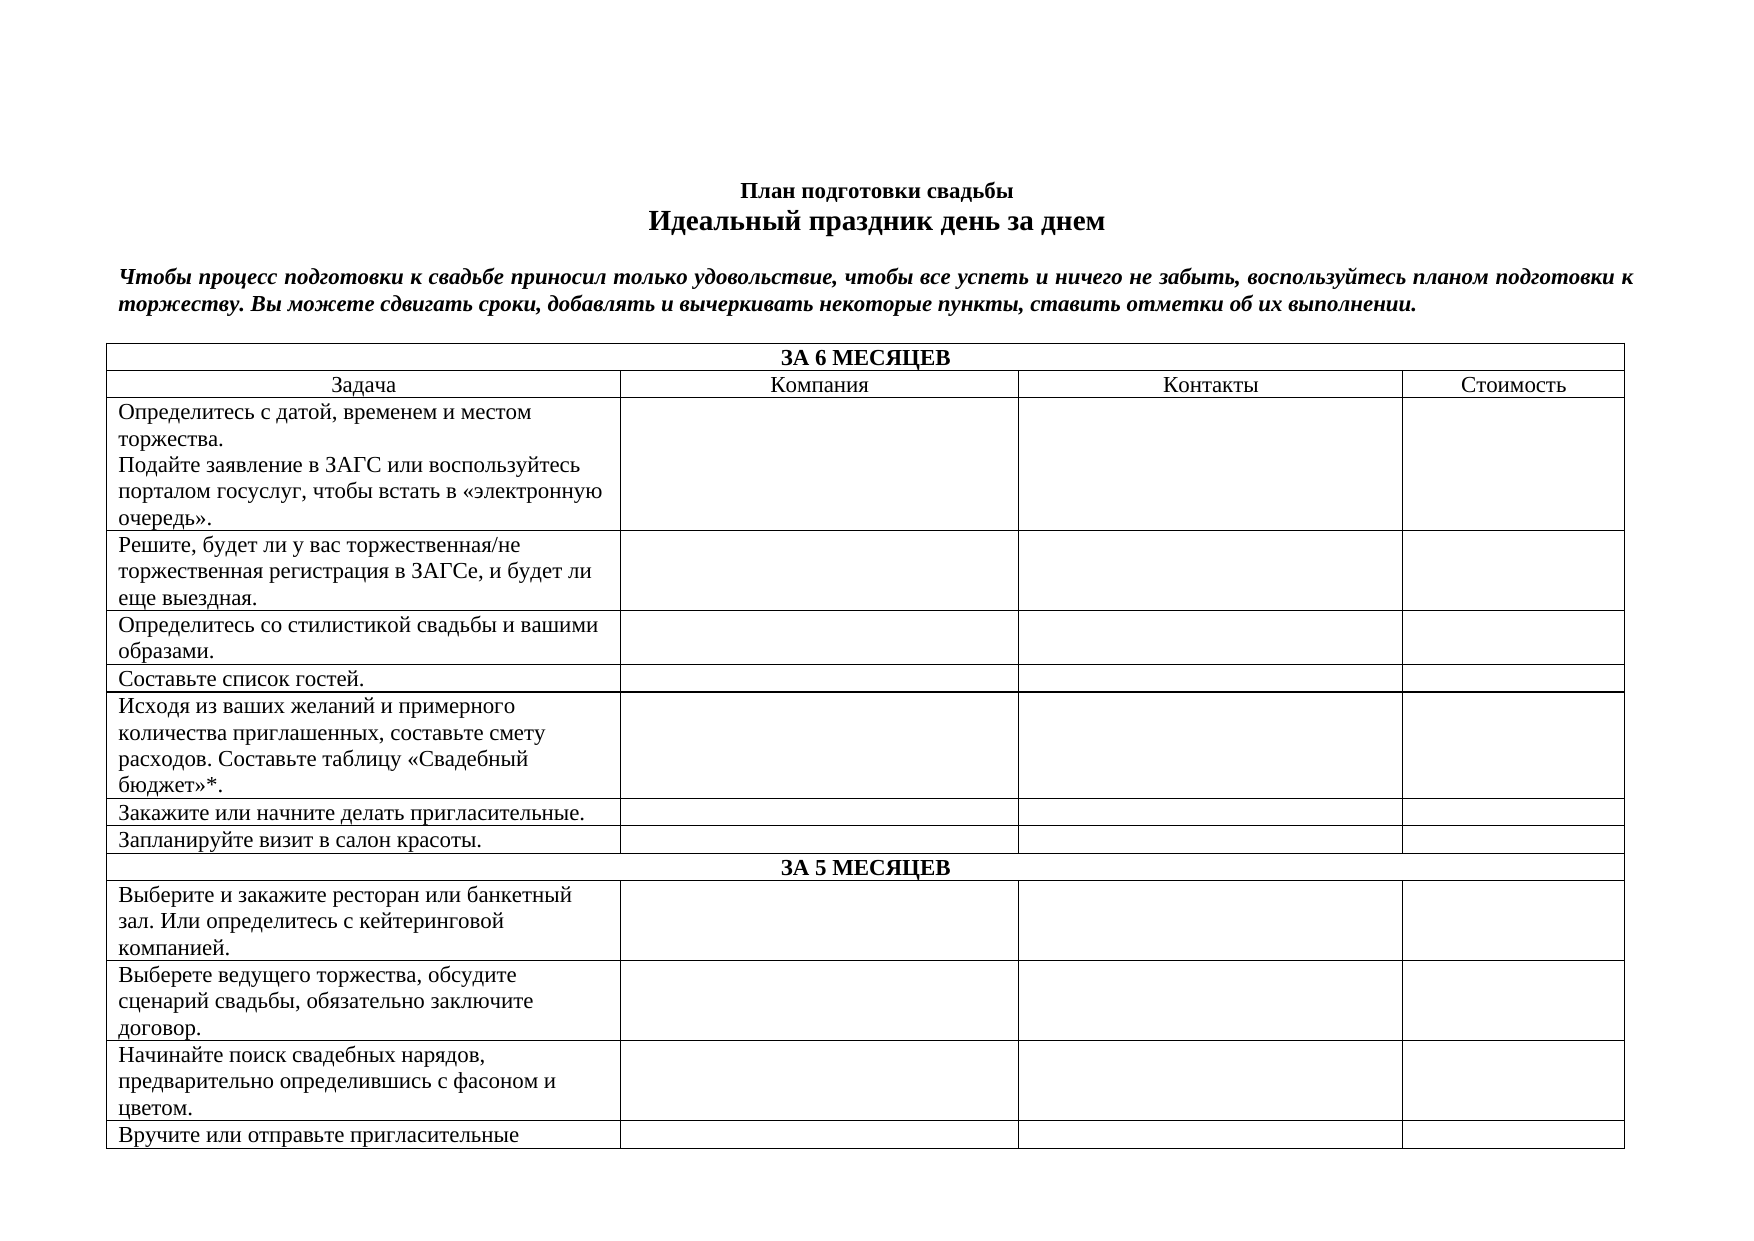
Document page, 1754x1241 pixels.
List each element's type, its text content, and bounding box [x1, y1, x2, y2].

text Идеальный праздник день за днем [118, 203, 1636, 237]
table_cell [621, 665, 1018, 691]
table_cell [621, 961, 1018, 1040]
table_cell [1019, 398, 1402, 530]
table_cell [1019, 611, 1402, 664]
table_cell [1019, 799, 1402, 825]
table_cell [1019, 665, 1402, 691]
table_cell [621, 398, 1018, 530]
table_cell Определитесь со стилистикой свадьбы и вашими образами. [107, 611, 620, 664]
table_cell ЗА 5 МЕСЯЦЕВ [107, 854, 1624, 880]
table_cell Закажите или начните делать пригласительные. [107, 799, 620, 825]
table_header ЗА 6 МЕСЯЦЕВ [107, 344, 1624, 370]
table_cell [621, 799, 1018, 825]
table_cell [1019, 1041, 1402, 1120]
table_cell [621, 611, 1018, 664]
table_cell [1403, 531, 1624, 610]
table_cell Запланируйте визит в салон красоты. [107, 826, 620, 853]
table_cell [621, 1041, 1018, 1120]
table_cell Контакты [1019, 371, 1402, 397]
table_cell [621, 1121, 1018, 1148]
table_cell Исходя из ваших желаний и примерного количества приглашенных, составьте смету расходов. Составьте таблицу «Свадебный бюджет»*. [107, 693, 620, 798]
table_cell [1403, 693, 1624, 798]
table_cell [1403, 826, 1624, 853]
table_cell Составьте список гостей. [107, 665, 620, 691]
table_cell [1403, 1121, 1624, 1148]
table_cell [1019, 1121, 1402, 1148]
text Чтобы процесс подготовки к свадьбе приносил только удовольствие, чтобы все успеть и ничего не забыть, воспользуйтесь планом подготовки к торжеству. Вы можете сдвигать сроки, добавлять и вычеркивать некоторые пункты, ставить отметки об их выполнении. [118, 263, 1636, 316]
table_cell [621, 531, 1018, 610]
table_cell [1403, 799, 1624, 825]
table_cell Начинайте поиск свадебных нарядов, предварительно определившись с фасоном и цветом. [107, 1041, 620, 1120]
table_cell [621, 826, 1018, 853]
table_cell [1403, 881, 1624, 960]
table_cell [621, 881, 1018, 960]
table_cell Задача [107, 371, 620, 397]
table_cell [1019, 961, 1402, 1040]
table_cell [1403, 665, 1624, 691]
table_cell [621, 693, 1018, 798]
table_cell Определитесь с датой, временем и местом торжества. Подайте заявление в ЗАГС или воспользуйтесь порталом госуслуг, чтобы встать в «электронную очередь». [107, 398, 620, 530]
table_cell [1019, 881, 1402, 960]
table_cell Выберите и закажите ресторан или банкетный зал. Или определитесь с кейтеринговой компанией. [107, 881, 620, 960]
table_cell [1019, 531, 1402, 610]
table_cell [1403, 611, 1624, 664]
text План подготовки свадьбы [118, 177, 1636, 203]
table_cell Выберете ведущего торжества, обсудите сценарий свадьбы, обязательно заключите договор. [107, 961, 620, 1040]
table_cell [1019, 693, 1402, 798]
table_cell [1019, 826, 1402, 853]
table_cell [1403, 961, 1624, 1040]
table_cell [1403, 1041, 1624, 1120]
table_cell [107, 1121, 620, 1148]
table_cell Компания [621, 371, 1018, 397]
table_cell [1403, 398, 1624, 530]
table_cell Стоимость [1403, 371, 1624, 397]
table_cell Решите, будет ли у вас торжественная/не торжественная регистрация в ЗАГСе, и будет ли еще выездная. [107, 531, 620, 610]
